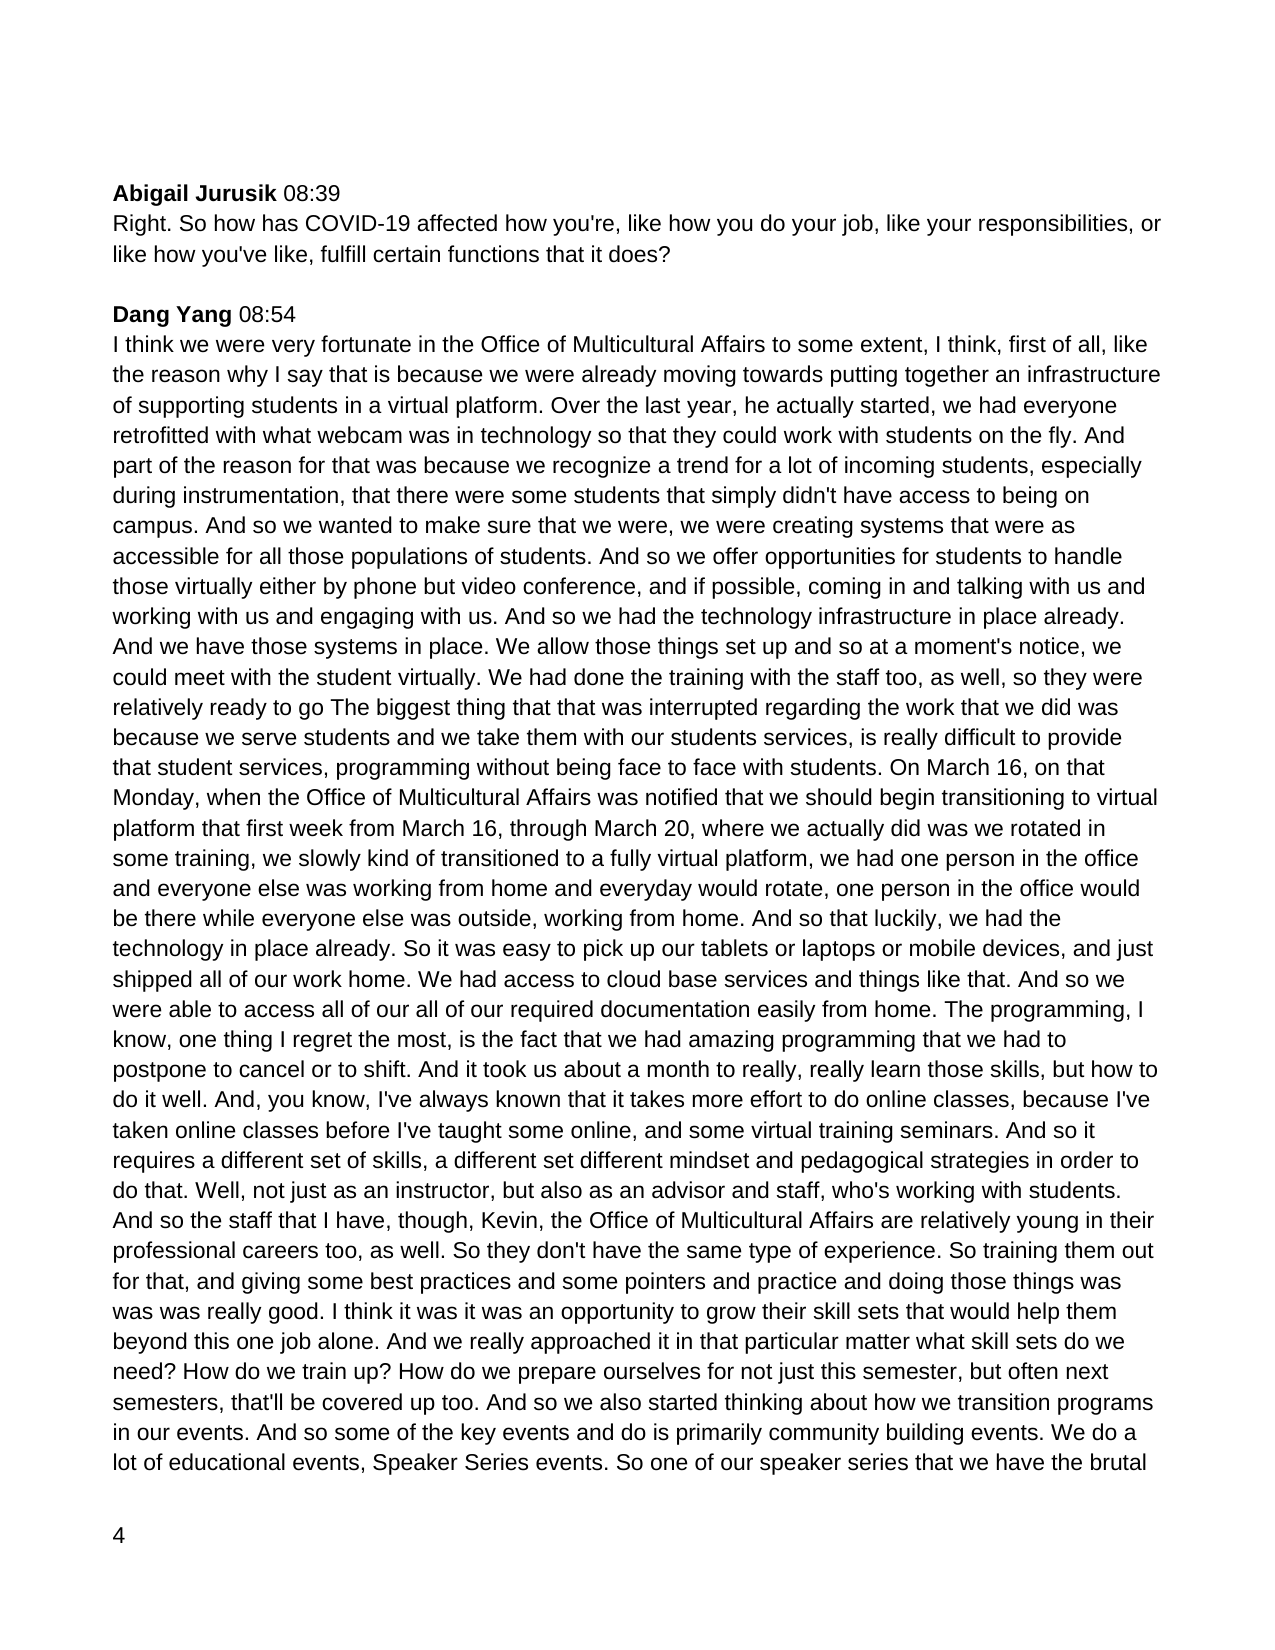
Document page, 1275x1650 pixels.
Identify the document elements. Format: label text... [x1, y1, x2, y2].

text Abigail Jurusik 08:39 [112, 180, 1162, 207]
text Right. So how has COVID-19 affected how you're, like how you do your job, like your responsibilities, or like how you've like, fulfill certain functions that it does? [112, 210, 1162, 267]
text Dang Yang 08:54 [112, 301, 1162, 327]
